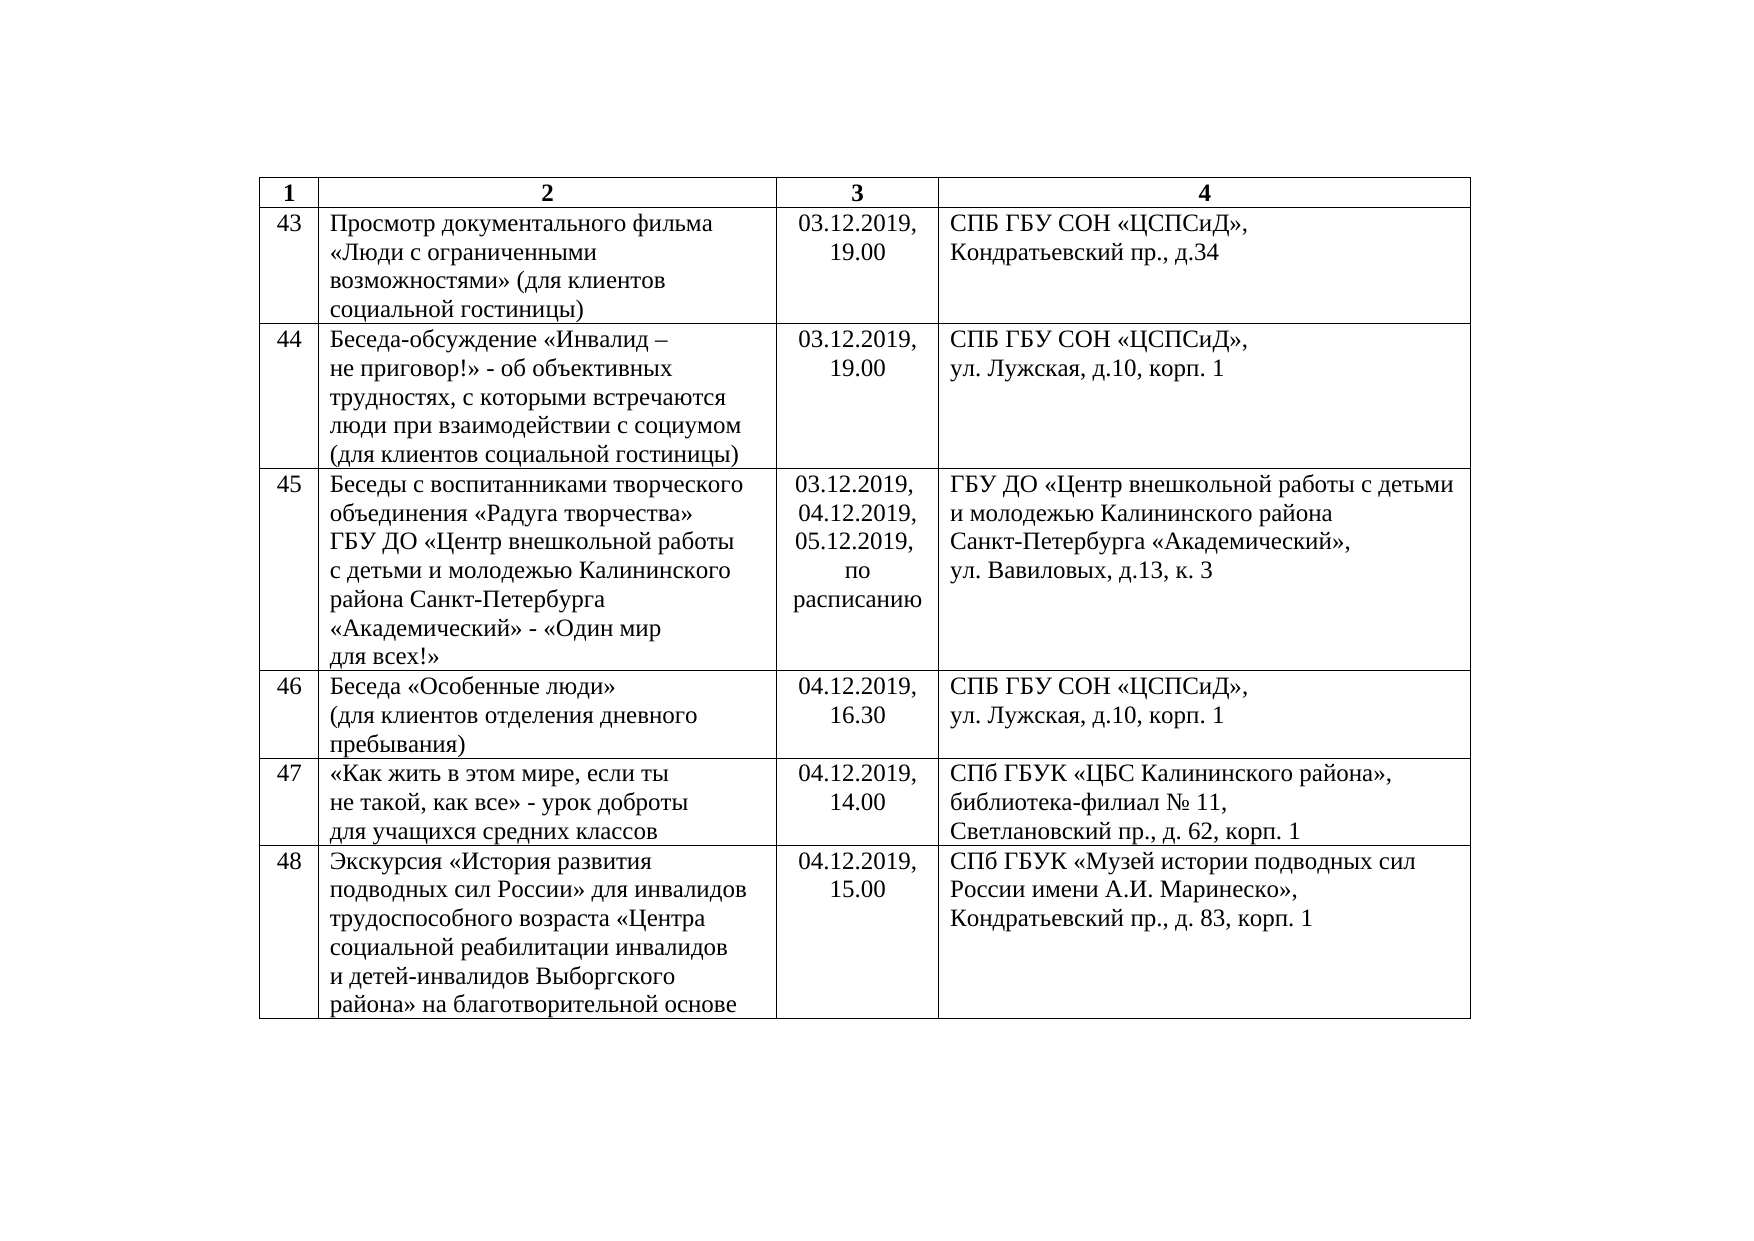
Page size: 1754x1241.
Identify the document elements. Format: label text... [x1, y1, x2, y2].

table_cell СПб ГБУК «Музей истории подводных сил России имени А.И. Маринеско», Кондратьевский пр., д. 83, корп. 1 [939, 846, 1470, 1018]
table_cell 04.12.2019, 14.00 [777, 759, 938, 845]
table_header 2 [319, 178, 776, 207]
table_cell СПб ГБУК «ЦБС Калининского района», библиотека-филиал № 11, Светлановский пр., д. 62, корп. 1 [939, 759, 1470, 845]
table_header 4 [939, 178, 1470, 207]
table_cell СПБ ГБУ СОН «ЦСПСиД», ул. Лужская, д.10, корп. 1 [939, 671, 1470, 757]
table_cell 03.12.2019, 19.00 [777, 208, 938, 323]
table_cell 46 [260, 671, 318, 757]
table_cell 03.12.2019, 19.00 [777, 324, 938, 468]
table_cell 04.12.2019, 16.30 [777, 671, 938, 757]
table_header 3 [777, 178, 938, 207]
table_cell «Как жить в этом мире, если ты не такой, как все» - урок доброты для учащихся средних классов [319, 759, 776, 845]
table_cell Беседа «Особенные люди» (для клиентов отделения дневного пребывания) [319, 671, 776, 757]
table_cell Беседы с воспитанниками творческого объединения «Радуга творчества» ГБУ ДО «Центр внешкольной работы с детьми и молодежью Калининского района Санкт-Петербурга «Академический» - «Один мир для всех!» [319, 469, 776, 670]
table_cell 45 [260, 469, 318, 670]
table_cell 04.12.2019, 15.00 [777, 846, 938, 1018]
table_cell Просмотр документального фильма «Люди с ограниченными возможностями» (для клиентов социальной гостиницы) [319, 208, 776, 323]
table_header 1 [260, 178, 318, 207]
table_cell 43 [260, 208, 318, 323]
table_cell СПБ ГБУ СОН «ЦСПСиД», Кондратьевский пр., д.34 [939, 208, 1470, 323]
table_cell Беседа-обсуждение «Инвалид – не приговор!» - об объективных трудностях, с которыми встречаются люди при взаимодействии с социумом (для клиентов социальной гостиницы) [319, 324, 776, 468]
table_cell 03.12.2019, 04.12.2019, 05.12.2019, по расписанию [777, 469, 938, 670]
table_cell ГБУ ДО «Центр внешкольной работы с детьми и молодежью Калининского района Санкт-Петербурга «Академический», ул. Вавиловых, д.13, к. 3 [939, 469, 1470, 670]
table_cell 47 [260, 759, 318, 845]
table_cell СПБ ГБУ СОН «ЦСПСиД», ул. Лужская, д.10, корп. 1 [939, 324, 1470, 468]
table_cell 48 [260, 846, 318, 1018]
table_cell Экскурсия «История развития подводных сил России» для инвалидов трудоспособного возраста «Центра социальной реабилитации инвалидов и детей-инвалидов Выборгского района» на благотворительной основе [319, 846, 776, 1018]
table_cell 44 [260, 324, 318, 468]
